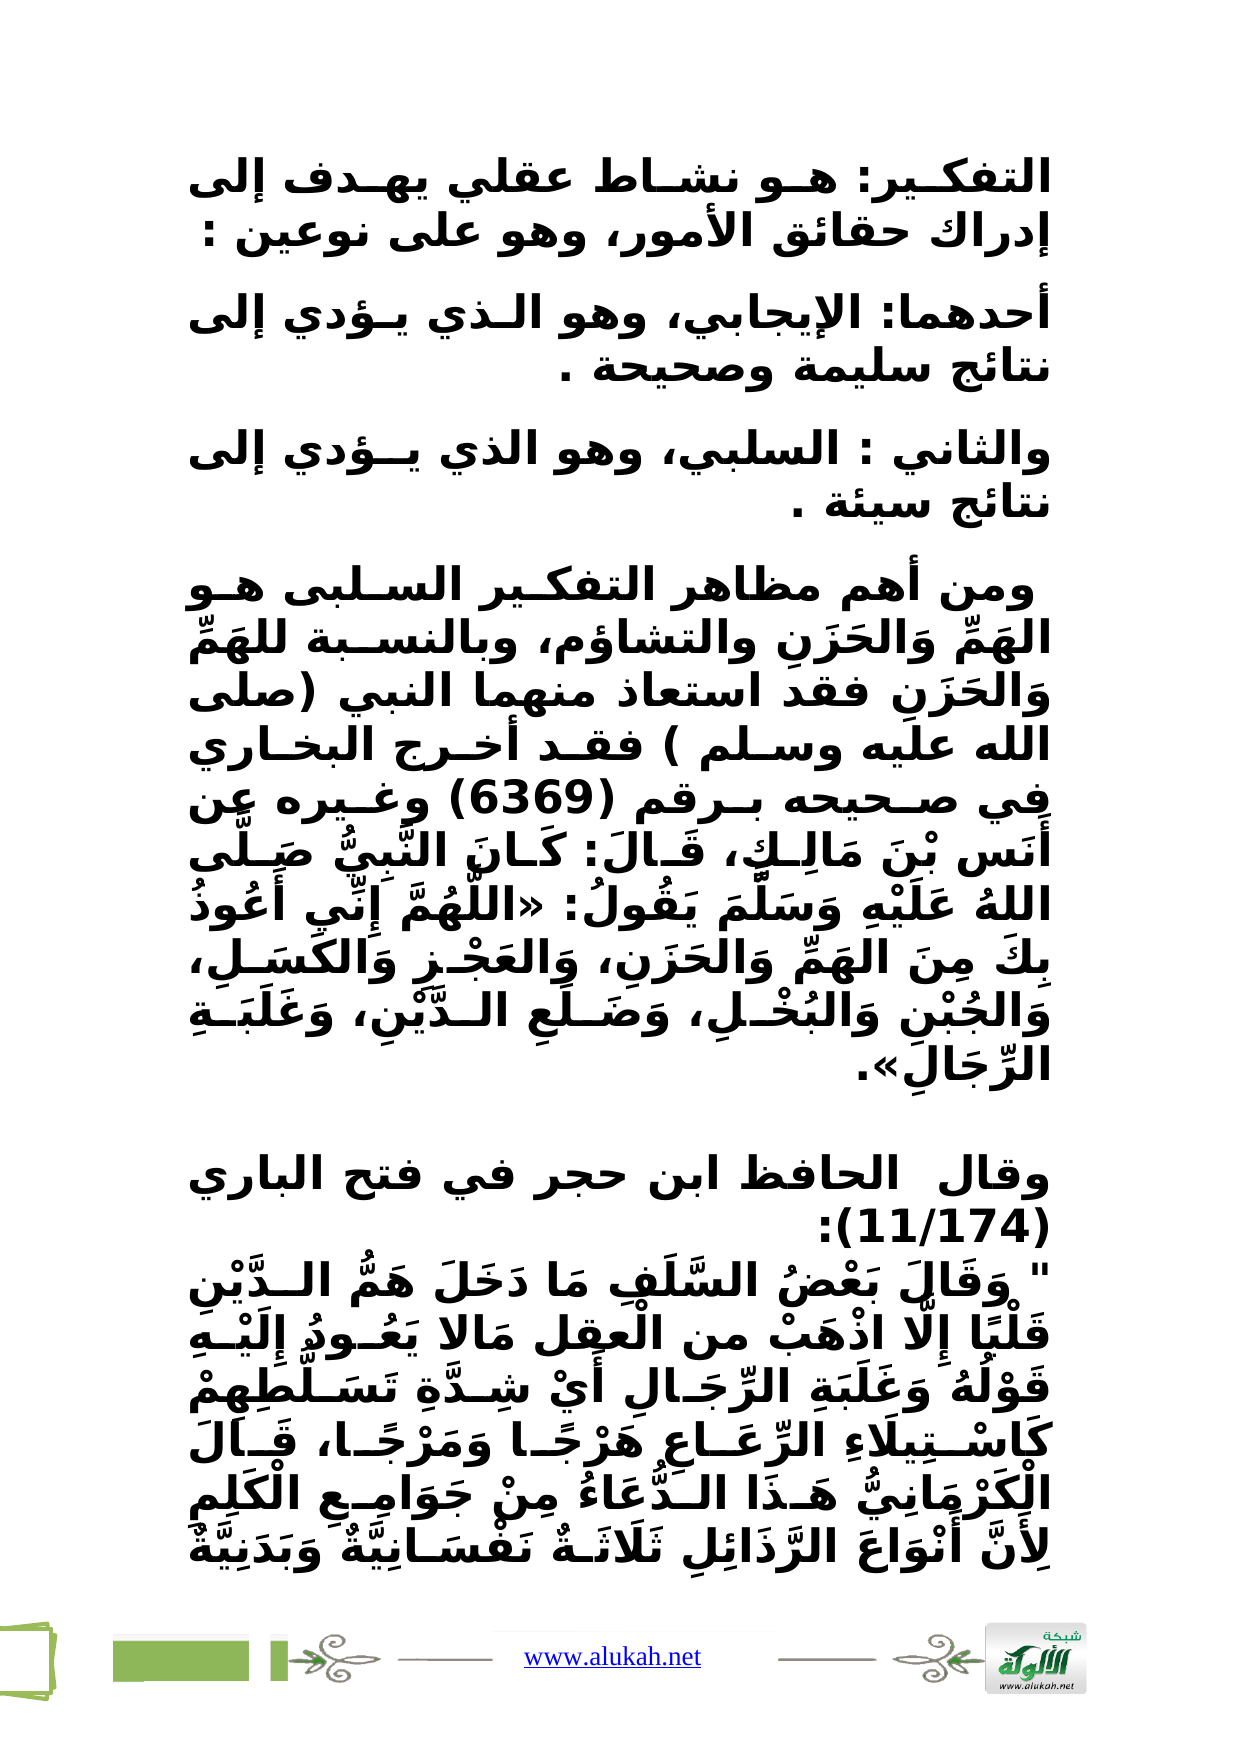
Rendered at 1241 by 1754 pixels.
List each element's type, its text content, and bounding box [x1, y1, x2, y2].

text ومن أهم مظاهر التفكير السلبى هو الهَمِّ وَالحَزَنِ والتشاؤم، وبالنسبة للهَمِّ وَالحَزَنِ فقد استعاذ منهما النبي (صلى الله عليه وسلم ) فقد أخرج البخاري في صحيحه برقم (6369) وغيره عن أَنَس بْنَ مَالِكٍ، قَالَ: كَانَ النَّبِيُّ صَلَّى اللهُ عَلَيْهِ وَسَلَّمَ يَقُولُ: «اللَّهُمَّ إِنِّي أَعُوذُ بِكَ مِنَ الهَمِّ وَالحَزَنِ، وَالعَجْزِ وَالكَسَلِ، وَالجُبْنِ وَالبُخْلِ، وَضَلَعِ الدَّيْنِ، وَغَلَبَةِ الرِّجَالِ». [187, 557, 1053, 1091]
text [187, 1253, 1053, 1573]
text أحدهما: الإيجابي، وهو الذي يؤدي إلى نتائج سليمة وصحيحة . [187, 286, 1053, 392]
text التفكير: هو نشاط عقلي يهدف إلى إدراك حقائق الأمور، وهو على نوعين : [187, 150, 1053, 257]
text والثاني : السلبي، وهو الذي يؤدي إلى نتائج سيئة . [187, 422, 1053, 528]
picture [111, 1619, 1087, 1701]
text وقال الحافظ ابن حجر في فتح الباري (11/174): [187, 1147, 1053, 1253]
